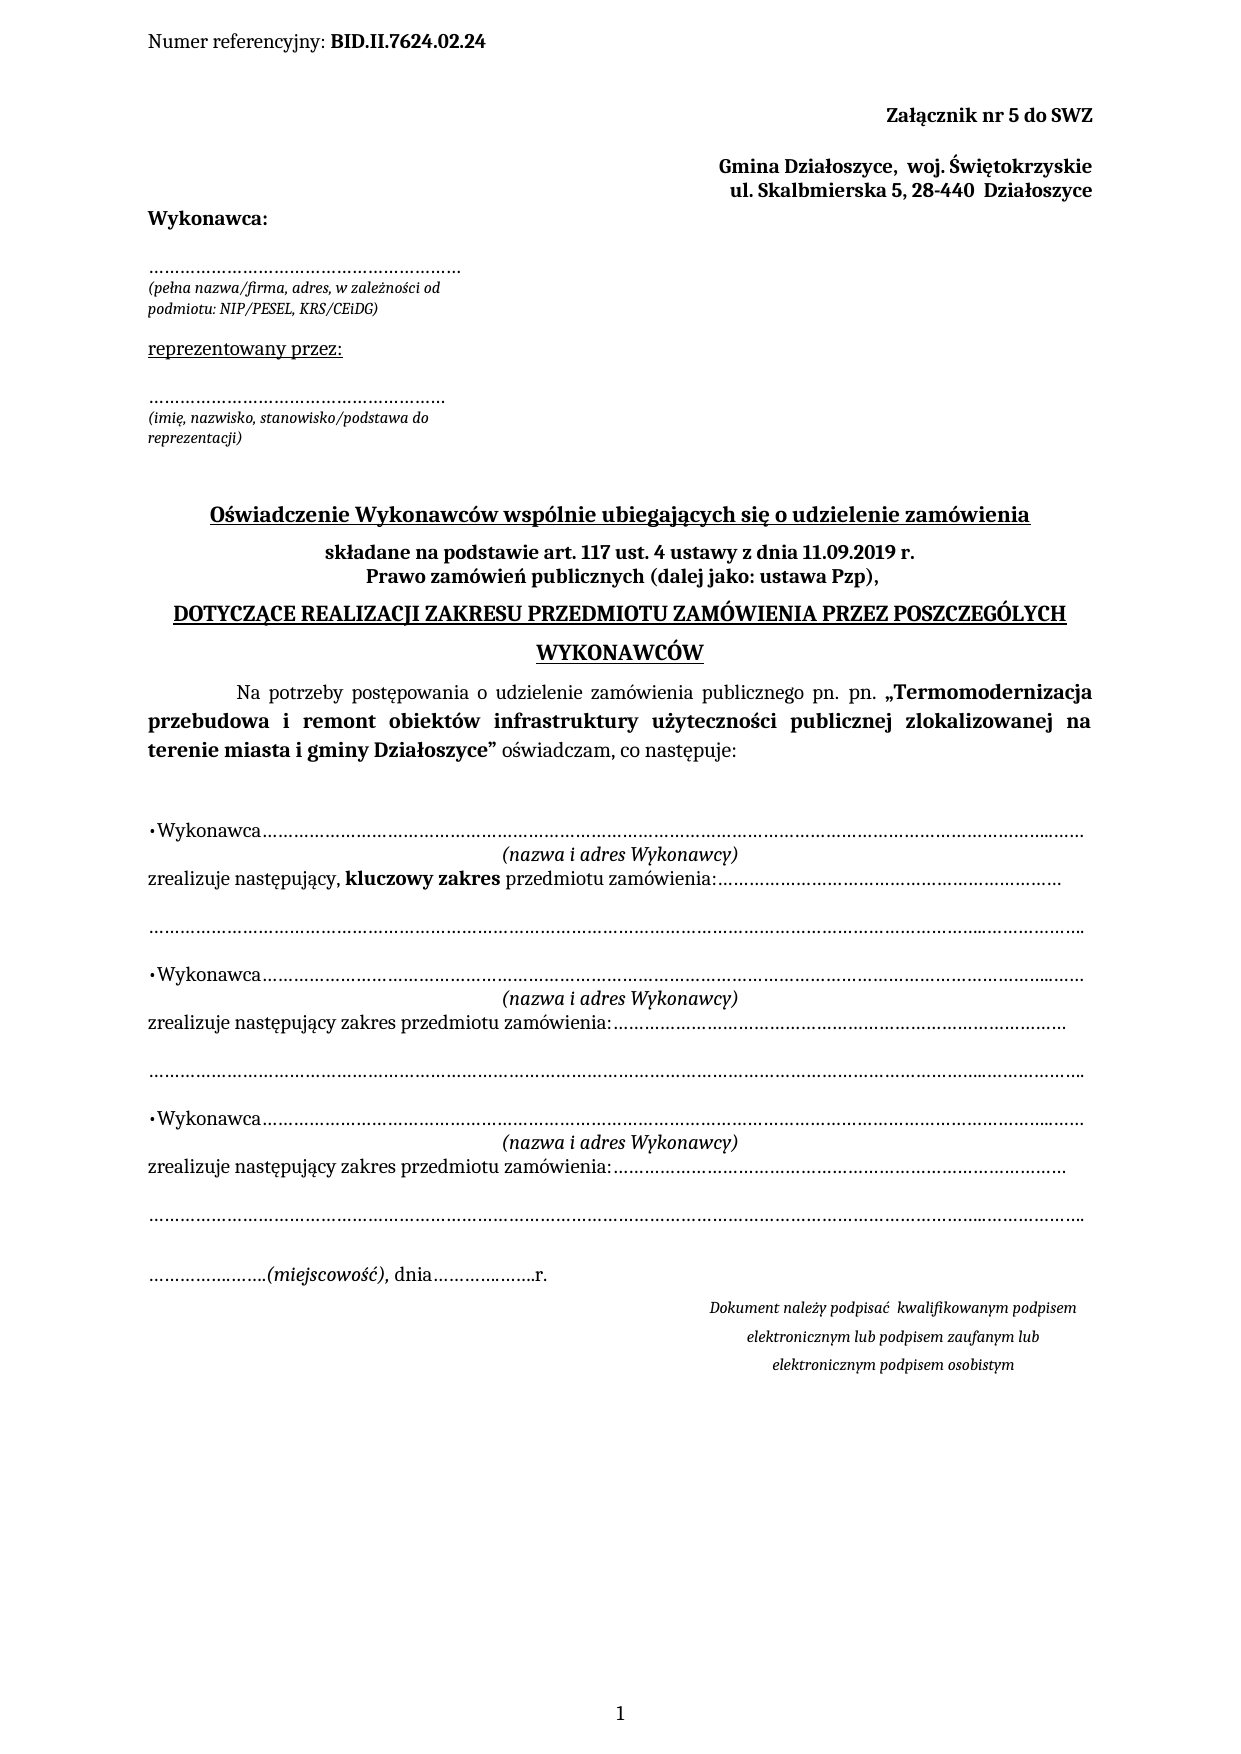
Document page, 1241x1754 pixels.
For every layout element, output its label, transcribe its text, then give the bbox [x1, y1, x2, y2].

text •Wykonawca……………………………………………………………………………………………………………………………………..…… [148, 1107, 1093, 1131]
text •Wykonawca……………………………………………………………………………………………………………………………………..…… [148, 819, 1093, 843]
text ……………………………………………………………………………………………………………………………………………..………………. [148, 1202, 1093, 1226]
text …………….…….(miejscowość), dnia………….…….r. [148, 1262, 1093, 1286]
text (imię, nazwisko, stanowisko/podstawa do reprezentacji) [148, 408, 472, 448]
text •Wykonawca……………………………………………………………………………………………………………………………………..…… [148, 963, 1093, 987]
text składane na podstawie art. 117 ust. 4 ustawy z dnia 11.09.2019 r. [148, 540, 1093, 564]
text (nazwa i adres Wykonawcy) [148, 1131, 1093, 1154]
text ……………………………………………………………………………………………………………………………………………..………………. [148, 915, 1093, 939]
text (nazwa i adres Wykonawcy) [148, 987, 1093, 1011]
text zrealizuje następujący zakres przedmiotu zamówienia:…………………………………………………………………………… [148, 1154, 1093, 1178]
text Gmina Działoszyce, woj. Świętokrzyskie [148, 155, 1093, 179]
text Wykonawca: [148, 207, 1093, 231]
text …………………………………………………… [148, 254, 472, 278]
text zrealizuje następujący zakres przedmiotu zamówienia:…………………………………………………………………………… [148, 1011, 1093, 1035]
text reprezentowany przez: [148, 336, 1093, 360]
text Na potrzeby postępowania o udzielenie zamówienia publicznego pn. pn. „Termomodernizacja przebudowa i remont obiektów infrastruktury użyteczności publicznej zlokalizowanej na terenie miasta i gminy Działoszyce” oświadczam, co następuje: [148, 680, 1093, 763]
text (pełna nazwa/firma, adres, w zależności od podmiotu: NIP/PESEL, KRS/CEiDG) [148, 278, 472, 318]
text Załącznik nr 5 do SWZ [694, 103, 1093, 127]
text ………………………………………………… [148, 384, 472, 408]
text ul. Skalbmierska 5, 28-440 Działoszyce [148, 179, 1093, 203]
text Oświadczenie Wykonawców wspólnie ubiegających się o udzielenie zamówienia [148, 501, 1093, 528]
text (nazwa i adres Wykonawcy) [148, 843, 1093, 867]
text ……………………………………………………………………………………………………………………………………………..………………. [148, 1059, 1093, 1083]
text DOTYCZĄCE REALIZACJI ZAKRESU PRZEDMIOTU ZAMÓWIENIA PRZEZ POSZCZEGÓLYCH WYKONAWCÓW [148, 601, 1093, 667]
text Dokument należy podpisać kwalifikowanym podpisem elektronicznym lub podpisem zaufanym lub elektronicznym podpisem osobistym [694, 1298, 1093, 1375]
text Prawo zamówień publicznych (dalej jako: ustawa Pzp), [148, 564, 1093, 588]
text zrealizuje następujący, kluczowy zakres przedmiotu zamówienia:………………………………………………………… [148, 867, 1093, 891]
